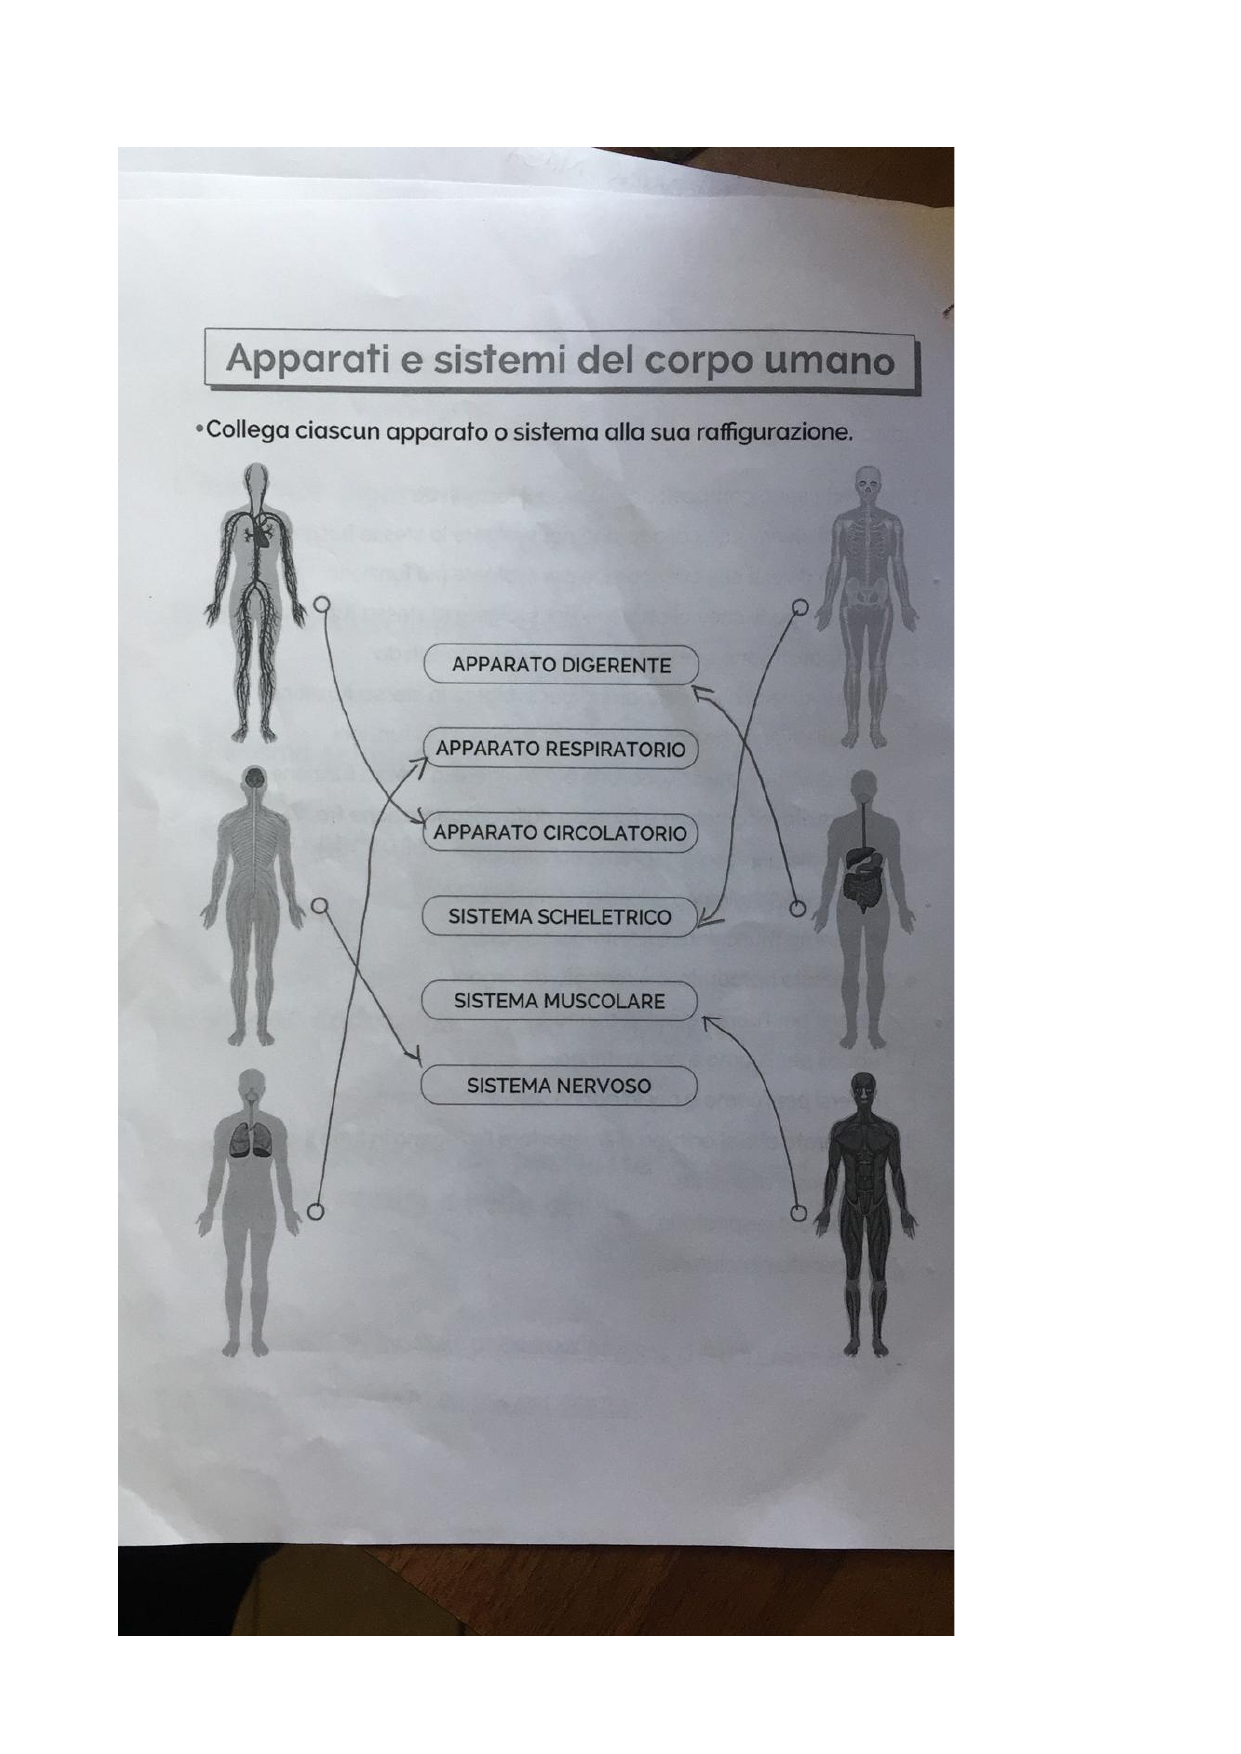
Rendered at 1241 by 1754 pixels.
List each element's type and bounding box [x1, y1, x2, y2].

picture [118, 147, 955, 1636]
